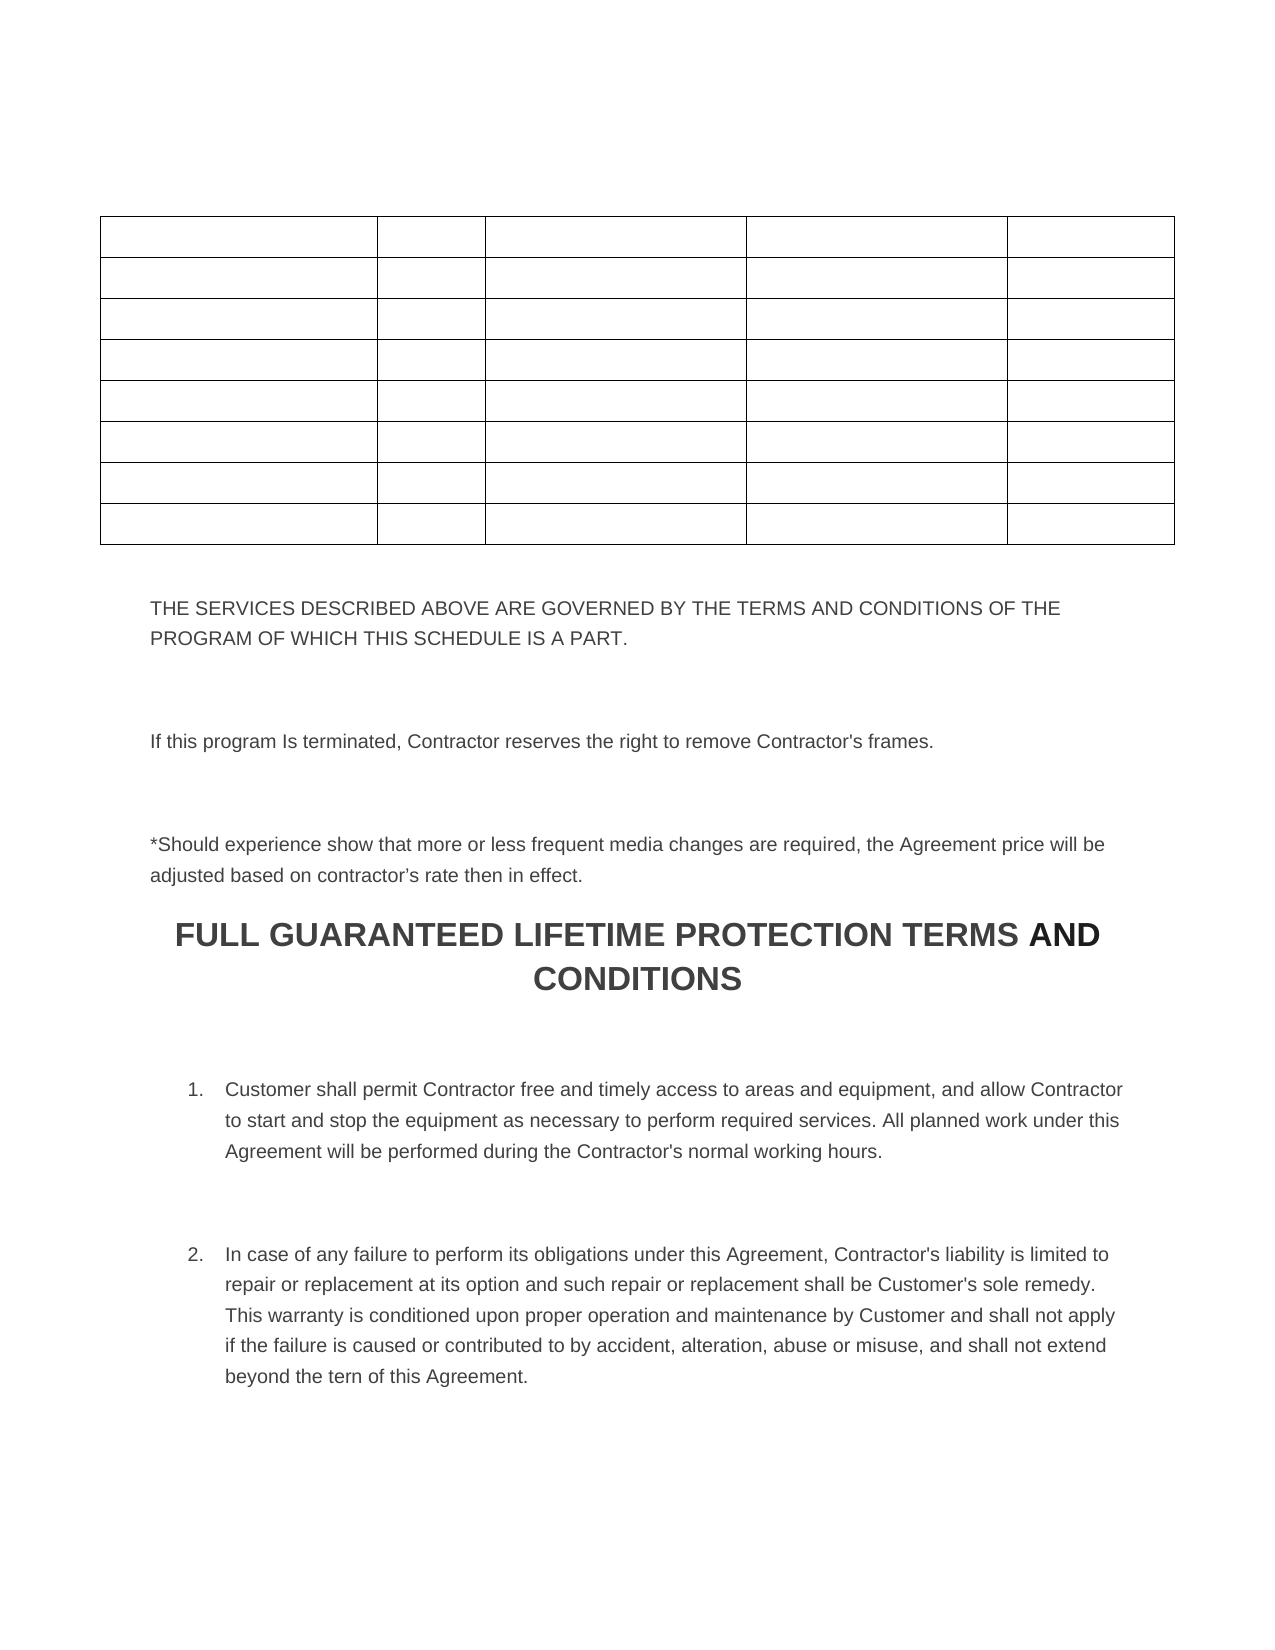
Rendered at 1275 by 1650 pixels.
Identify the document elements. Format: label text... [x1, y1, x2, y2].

list In case of any failure to perform its obligations under this Agreement, Contractor's liability is limited to repair or replacement at its option and such repair or replacement shall be Customer's sole remedy. This warranty is conditioned upon proper operation and maintenance by Customer and shall not apply if the failure is caused or contributed to by accident, alteration, abuse or misuse, and shall not extend beyond the tern of this Agreement. [187, 1242, 1125, 1388]
list Customer shall permit Contractor free and timely access to areas and equipment, and allow Contractor to start and stop the equipment as necessary to perform required services. All planned work under this Agreement will be performed during the Contractor's normal working hours. [187, 1078, 1125, 1162]
table_cell [486, 504, 746, 544]
table_cell [378, 422, 485, 462]
table_cell [378, 340, 485, 380]
text THE SERVICES DESCRIBED ABOVE ARE GOVERNED BY THE TERMS AND CONDITIONS OF THE PROGRAM OF WHICH THIS SCHEDULE IS A PART. [150, 597, 1125, 650]
text *Should experience show that more or less frequent media changes are required, the Agreement price will be adjusted based on contractor’s rate then in effect. [150, 833, 1125, 886]
table_cell [486, 340, 746, 380]
table_cell [486, 463, 746, 503]
table_cell [101, 422, 377, 462]
table_cell [486, 258, 746, 298]
table_cell [1008, 258, 1174, 298]
table_cell [1008, 463, 1174, 503]
table_cell [747, 340, 1007, 380]
table_cell [101, 381, 377, 421]
table_cell [378, 217, 485, 257]
table_cell [747, 299, 1007, 339]
table_cell [1008, 340, 1174, 380]
table_cell [101, 463, 377, 503]
table_cell [1008, 217, 1174, 257]
table_cell [747, 463, 1007, 503]
table_cell [747, 381, 1007, 421]
table_cell [378, 299, 485, 339]
table_cell [101, 258, 377, 298]
table_cell [101, 504, 377, 544]
table_cell [747, 422, 1007, 462]
table_cell [378, 504, 485, 544]
table_cell [1008, 504, 1174, 544]
table_cell [747, 504, 1007, 544]
table_cell [378, 381, 485, 421]
table_cell [486, 299, 746, 339]
table_cell [1008, 299, 1174, 339]
table_cell [1008, 381, 1174, 421]
table_cell [378, 258, 485, 298]
table_cell [486, 381, 746, 421]
table_cell [486, 217, 746, 257]
table_cell [1008, 422, 1174, 462]
table_cell [101, 217, 377, 257]
table_cell [486, 422, 746, 462]
table_cell [747, 217, 1007, 257]
table_cell [378, 463, 485, 503]
text If this program Is terminated, Contractor reserves the right to remove Contractor's frames. [150, 730, 1125, 753]
table_cell [101, 340, 377, 380]
table_cell [101, 299, 377, 339]
subtitle FULL GUARANTEED LIFETIME PROTECTION TERMS AND CONDITIONS [150, 915, 1125, 998]
table_cell [747, 258, 1007, 298]
